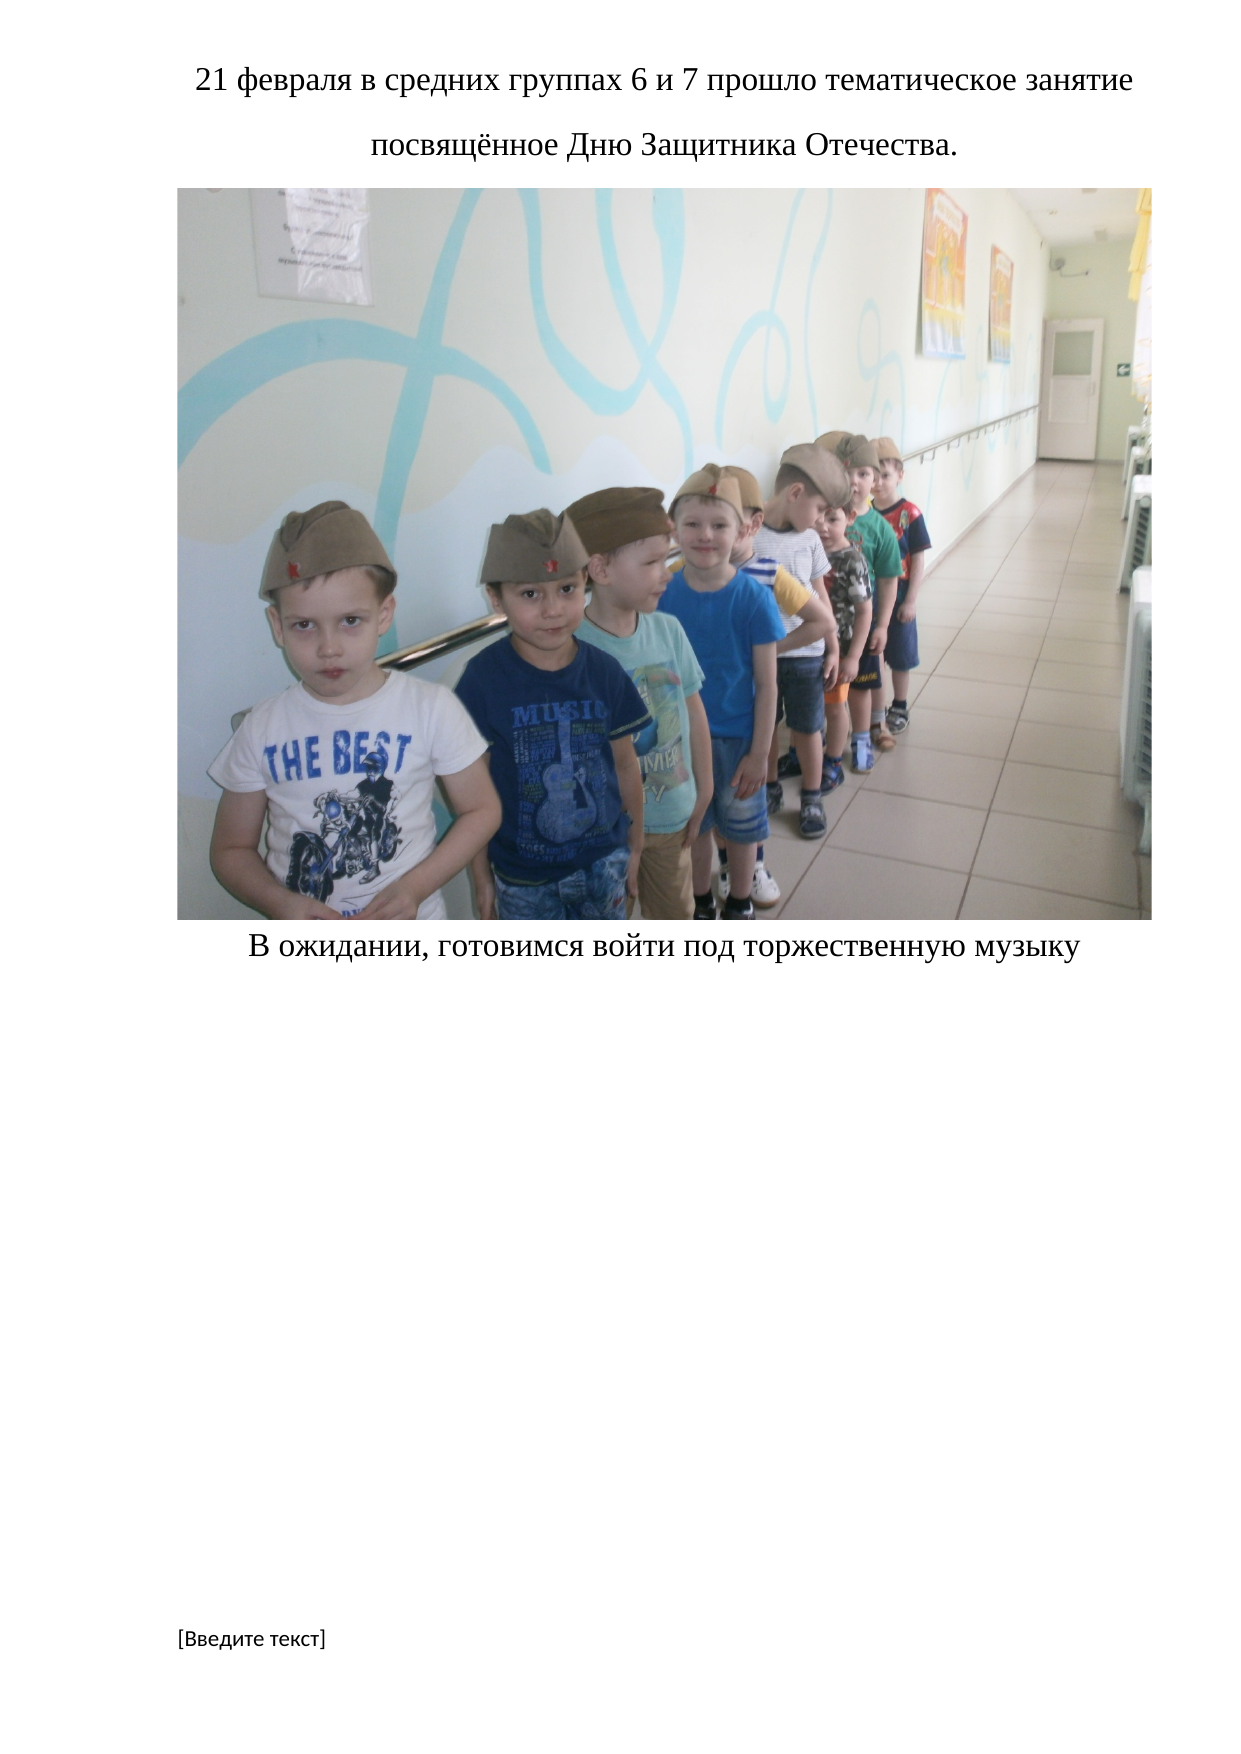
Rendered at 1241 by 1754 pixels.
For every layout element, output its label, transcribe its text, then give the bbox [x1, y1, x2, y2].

text В ожидании, готовимся войти под торжественную музыку [177, 920, 1152, 964]
text посвящённое Дню Защитника Отечества. [177, 124, 1152, 162]
text 21 февраля в средних группах 6 и 7 прошло тематическое занятие [177, 59, 1152, 97]
picture [177, 188, 1152, 920]
